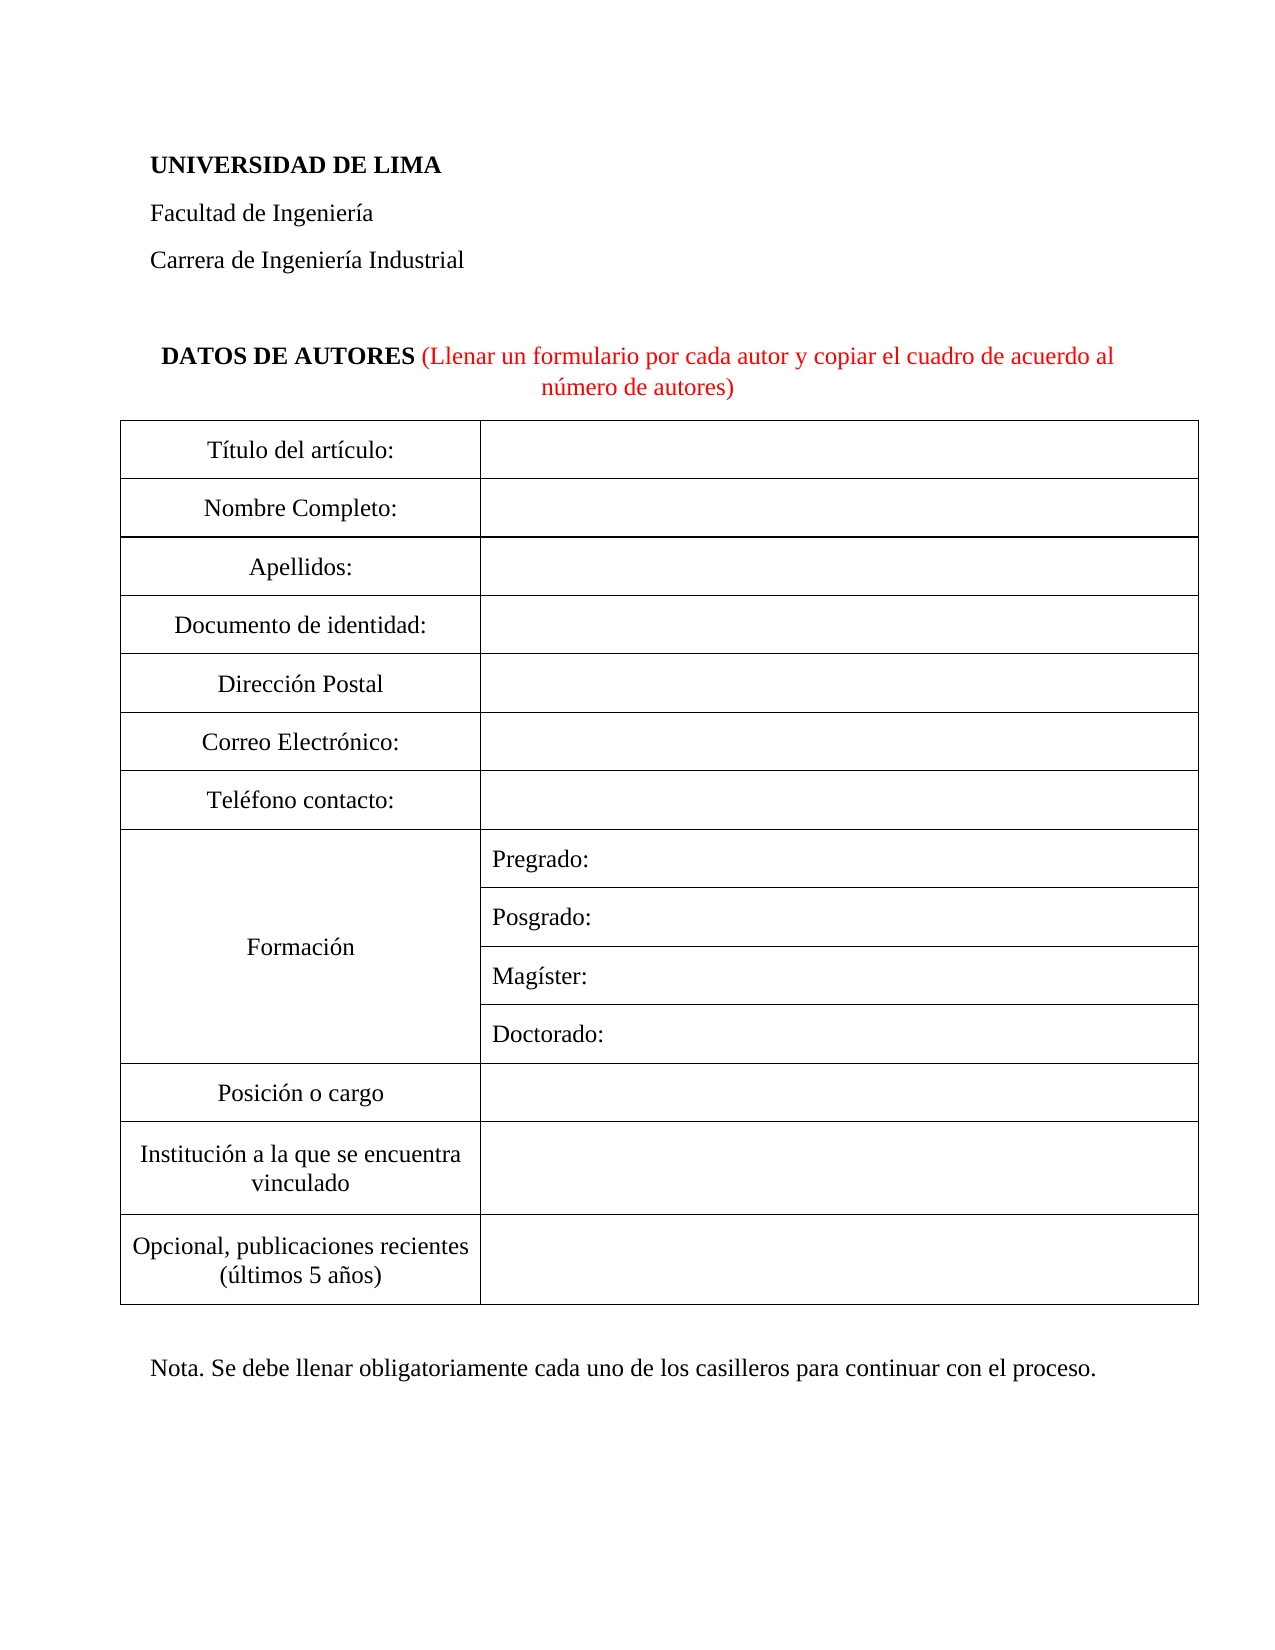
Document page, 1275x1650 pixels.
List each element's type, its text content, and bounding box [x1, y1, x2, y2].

table_cell Posgrado: [481, 888, 1198, 946]
table_cell [481, 538, 1198, 595]
table_cell Apellidos: [121, 538, 480, 595]
table_cell Dirección Postal [121, 654, 480, 712]
table_cell Formación [121, 830, 480, 1062]
table_cell Doctorado: [481, 1005, 1198, 1062]
table_cell Magíster: [481, 947, 1198, 1004]
table_header [481, 421, 1198, 478]
table_cell Institución a la que se encuentra vinculado [121, 1122, 480, 1214]
text UNIVERSIDAD DE LIMA [150, 150, 1125, 179]
table_cell [481, 1122, 1198, 1214]
table_cell [481, 1064, 1198, 1121]
table_cell Opcional, publicaciones recientes (últimos 5 años) [121, 1215, 480, 1304]
table_cell [481, 479, 1198, 536]
table_cell Posición o cargo [121, 1064, 480, 1121]
text Carrera de Ingeniería Industrial [150, 245, 1125, 274]
table_cell Nombre Completo: [121, 479, 480, 536]
table_cell [481, 713, 1198, 770]
table_cell [481, 771, 1198, 829]
table_cell [481, 1215, 1198, 1304]
text Facultad de Ingeniería [150, 198, 1125, 226]
text DATOS DE AUTORES (Llenar un formulario por cada autor y copiar el cuadro de acuerdo al número de autores) [150, 341, 1125, 401]
table_cell Pregrado: [481, 830, 1198, 887]
text Nota. Se debe llenar obligatoriamente cada uno de los casilleros para continuar con el proceso. [150, 1353, 1125, 1382]
table_cell Documento de identidad: [121, 596, 480, 653]
table_cell Correo Electrónico: [121, 713, 480, 770]
table_header Título del artículo: [121, 421, 480, 478]
table_cell [481, 654, 1198, 712]
table_cell [481, 596, 1198, 653]
table_cell Teléfono contacto: [121, 771, 480, 829]
